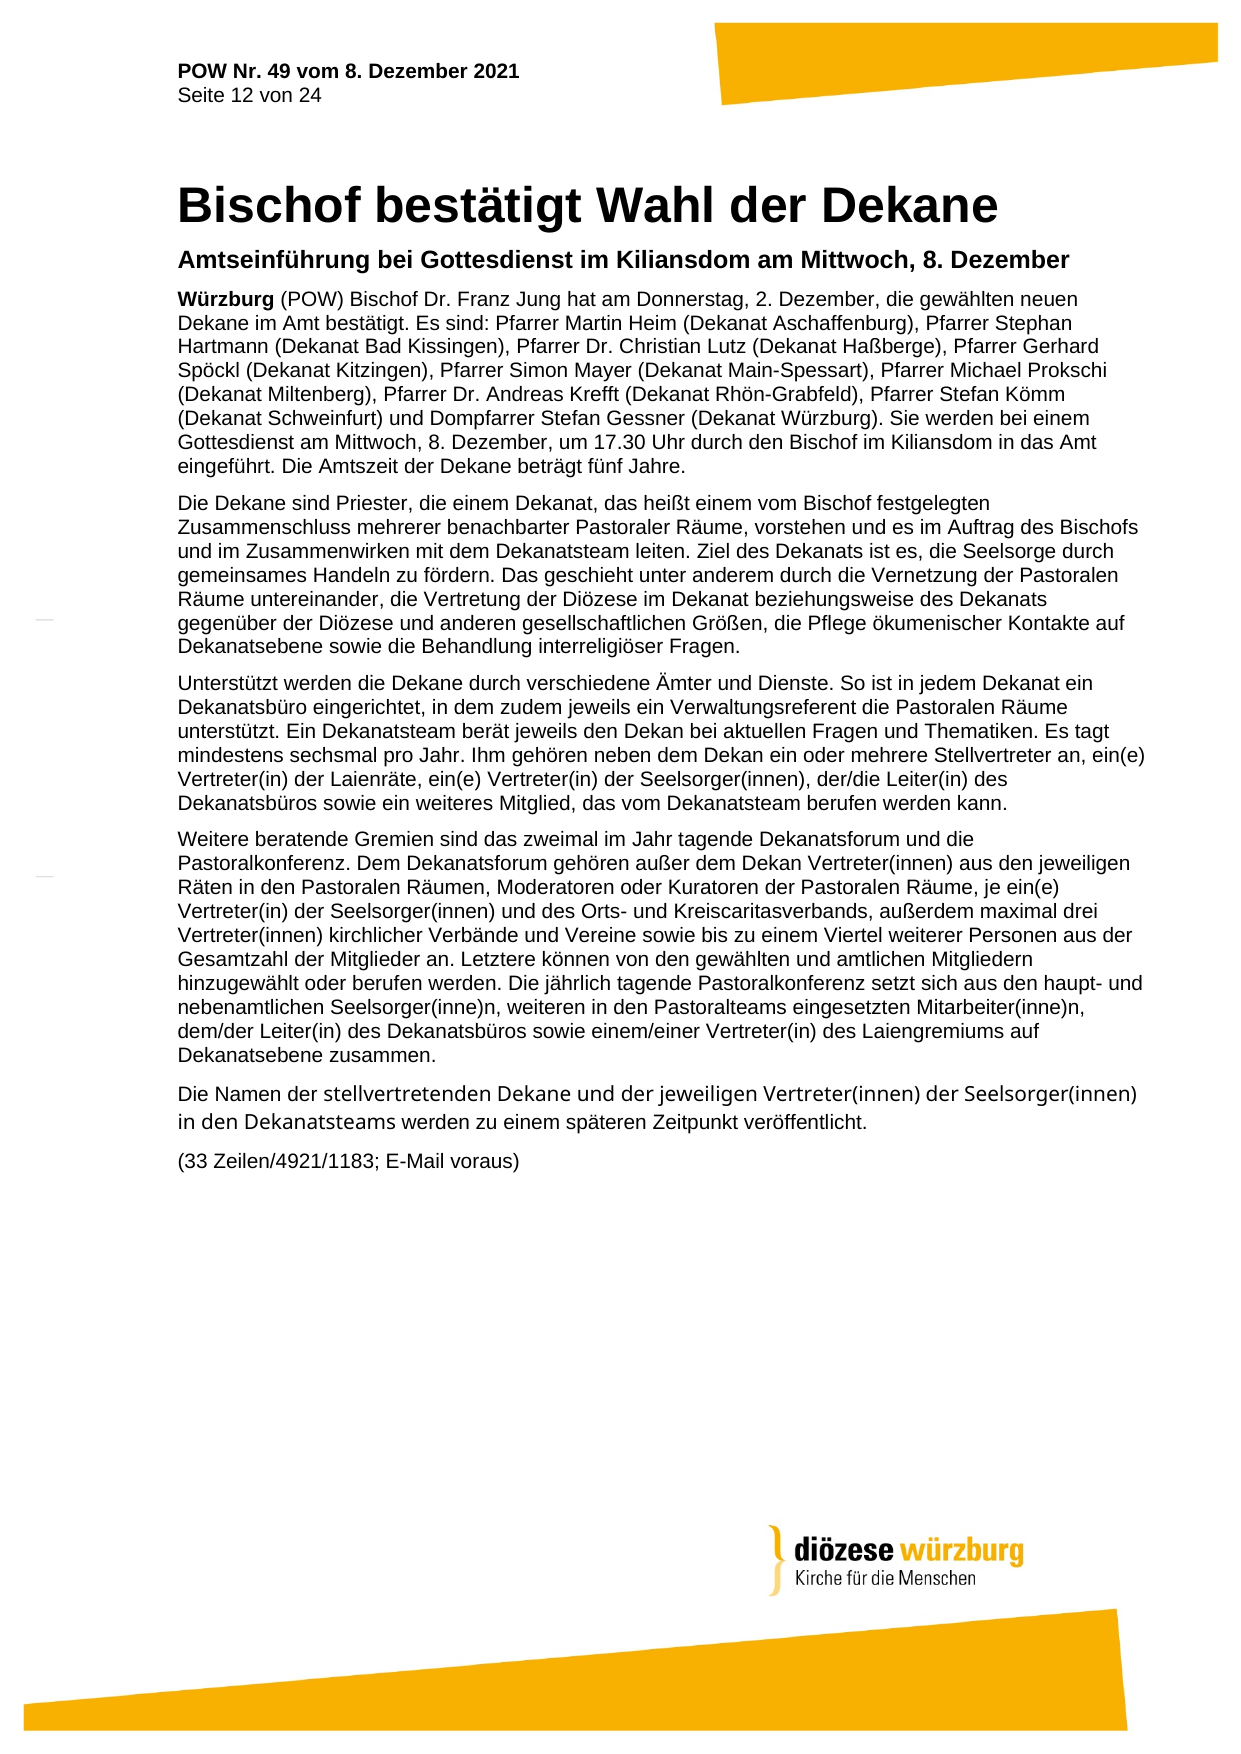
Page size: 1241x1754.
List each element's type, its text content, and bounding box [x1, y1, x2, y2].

text Würzburg (POW) Bischof Dr. Franz Jung hat am Donnerstag, 2. Dezember, die gewählten neuen Dekane im Amt bestätigt. Es sind: Pfarrer Martin Heim (Dekanat Aschaffenburg), Pfarrer Stephan Hartmann (Dekanat Bad Kissingen), Pfarrer Dr. Christian Lutz (Dekanat Haßberge), Pfarrer Gerhard Spöckl (Dekanat Kitzingen), Pfarrer Simon Mayer (Dekanat Main-Spessart), Pfarrer Michael Prokschi (Dekanat Miltenberg), Pfarrer Dr. Andreas Krefft (Dekanat Rhön-Grabfeld), Pfarrer Stefan Kömm (Dekanat Schweinfurt) und Dompfarrer Stefan Gessner (Dekanat Würzburg). Sie werden bei einem Gottesdienst am Mittwoch, 8. Dezember, um 17.30 Uhr durch den Bischof im Kiliansdom in das Amt eingeführt. Die Amtszeit der Dekane beträgt fünf Jahre. [177, 286, 1152, 478]
picture [0, 0, 1241, 1754]
text (33 Zeilen/4921/1183; E-Mail voraus) [177, 1148, 1152, 1172]
text Die Dekane sind Priester, die einem Dekanat, das heißt einem vom Bischof festgelegten Zusammenschluss mehrerer benachbarter Pastoraler Räume, vorstehen und es im Auftrag des Bischofs und im Zusammenwirken mit dem Dekanatsteam leiten. Ziel des Dekanats ist es, die Seelsorge durch gemeinsames Handeln zu fördern. Das geschieht unter anderem durch die Vernetzung der Pastoralen Räume untereinander, die Vertretung der Diözese im Dekanat beziehungsweise des Dekanats gegenüber der Diözese und anderen gesellschaftlichen Größen, die Pflege ökumenischer Kontakte auf Dekanatsebene sowie die Behandlung interreligiöser Fragen. [177, 491, 1152, 658]
text Die Namen der stellvertretenden Dekane und der jeweiligen Vertreter(innen) der Seelsorger(innen) in den Dekanatsteams werden zu einem späteren Zeitpunkt veröffentlicht. [177, 1079, 1152, 1136]
subtitle Bischof bestätigt Wahl der Dekane [177, 175, 1152, 233]
text Amtseinführung bei Gottesdienst im Kiliansdom am Mittwoch, 8. Dezember [177, 245, 1152, 274]
text Weitere beratende Gremien sind das zweimal im Jahr tagende Dekanatsforum und die Pastoralkonferenz. Dem Dekanatsforum gehören außer dem Dekan Vertreter(innen) aus den jeweiligen Räten in den Pastoralen Räumen, Moderatoren oder Kuratoren der Pastoralen Räume, je ein(e) Vertreter(in) der Seelsorger(innen) und des Orts- und Kreiscaritasverbands, außerdem maximal drei Vertreter(innen) kirchlicher Verbände und Vereine sowie bis zu einem Viertel weiterer Personen aus der Gesamtzahl der Mitglieder an. Letztere können von den gewählten und amtlichen Mitgliedern hinzugewählt oder berufen werden. Die jährlich tagende Pastoralkonferenz setzt sich aus den haupt- und nebenamtlichen Seelsorger(inne)n, weiteren in den Pastoralteams eingesetzten Mitarbeiter(inne)n, dem/der Leiter(in) des Dekanatsbüros sowie einem/einer Vertreter(in) des Laiengremiums auf Dekanatsebene zusammen. [177, 827, 1152, 1067]
text Unterstützt werden die Dekane durch verschiedene Ämter und Dienste. So ist in jedem Dekanat ein Dekanatsbüro eingerichtet, in dem zudem jeweils ein Verwaltungsreferent die Pastoralen Räume unterstützt. Ein Dekanatsteam berät jeweils den Dekan bei aktuellen Fragen und Thematiken. Es tagt mindestens sechsmal pro Jahr. Ihm gehören neben dem Dekan ein oder mehrere Stellvertreter an, ein(e) Vertreter(in) der Laienräte, ein(e) Vertreter(in) der Seelsorger(innen), der/die Leiter(in) des Dekanatsbüros sowie ein weiteres Mitglied, das vom Dekanatsteam berufen werden kann. [177, 671, 1152, 814]
